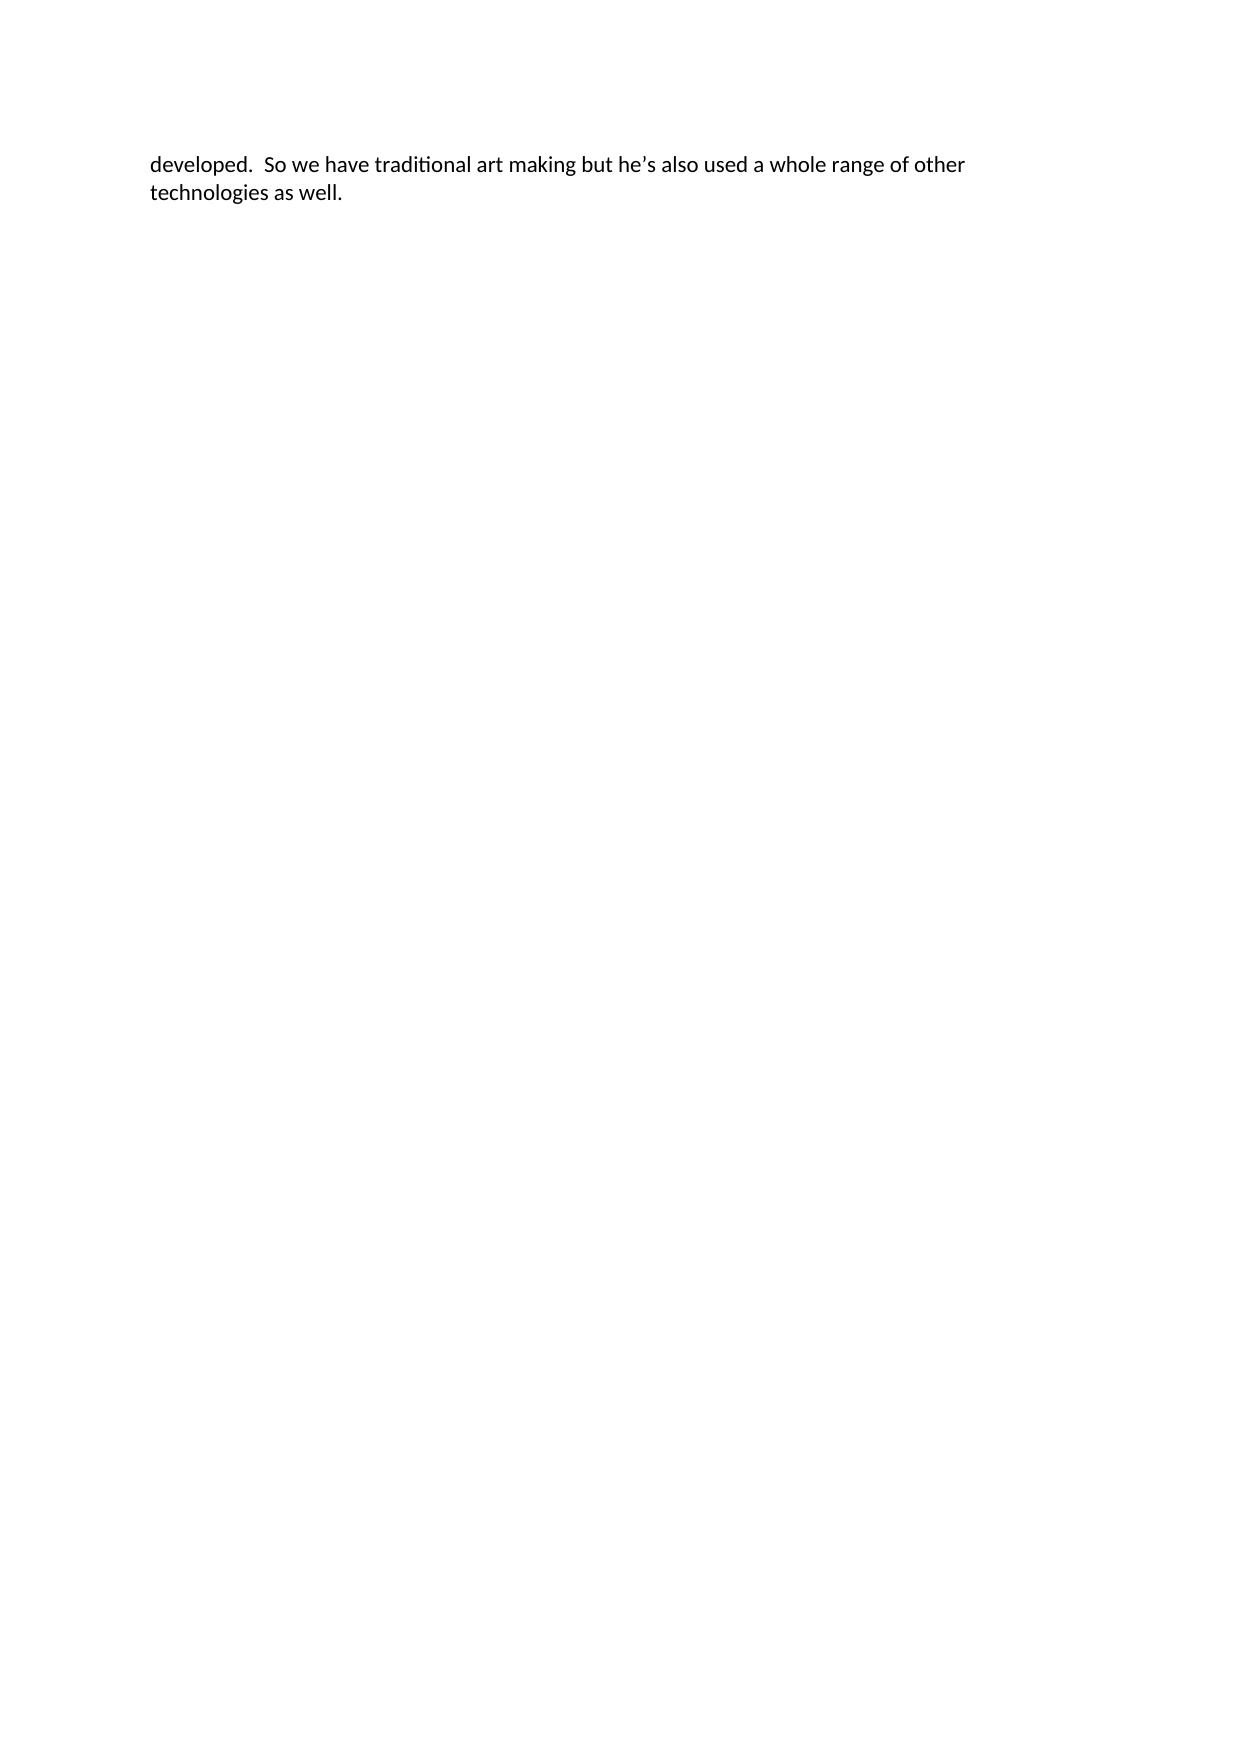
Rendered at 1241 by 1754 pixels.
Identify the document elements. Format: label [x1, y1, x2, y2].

text [150, 150, 1090, 206]
